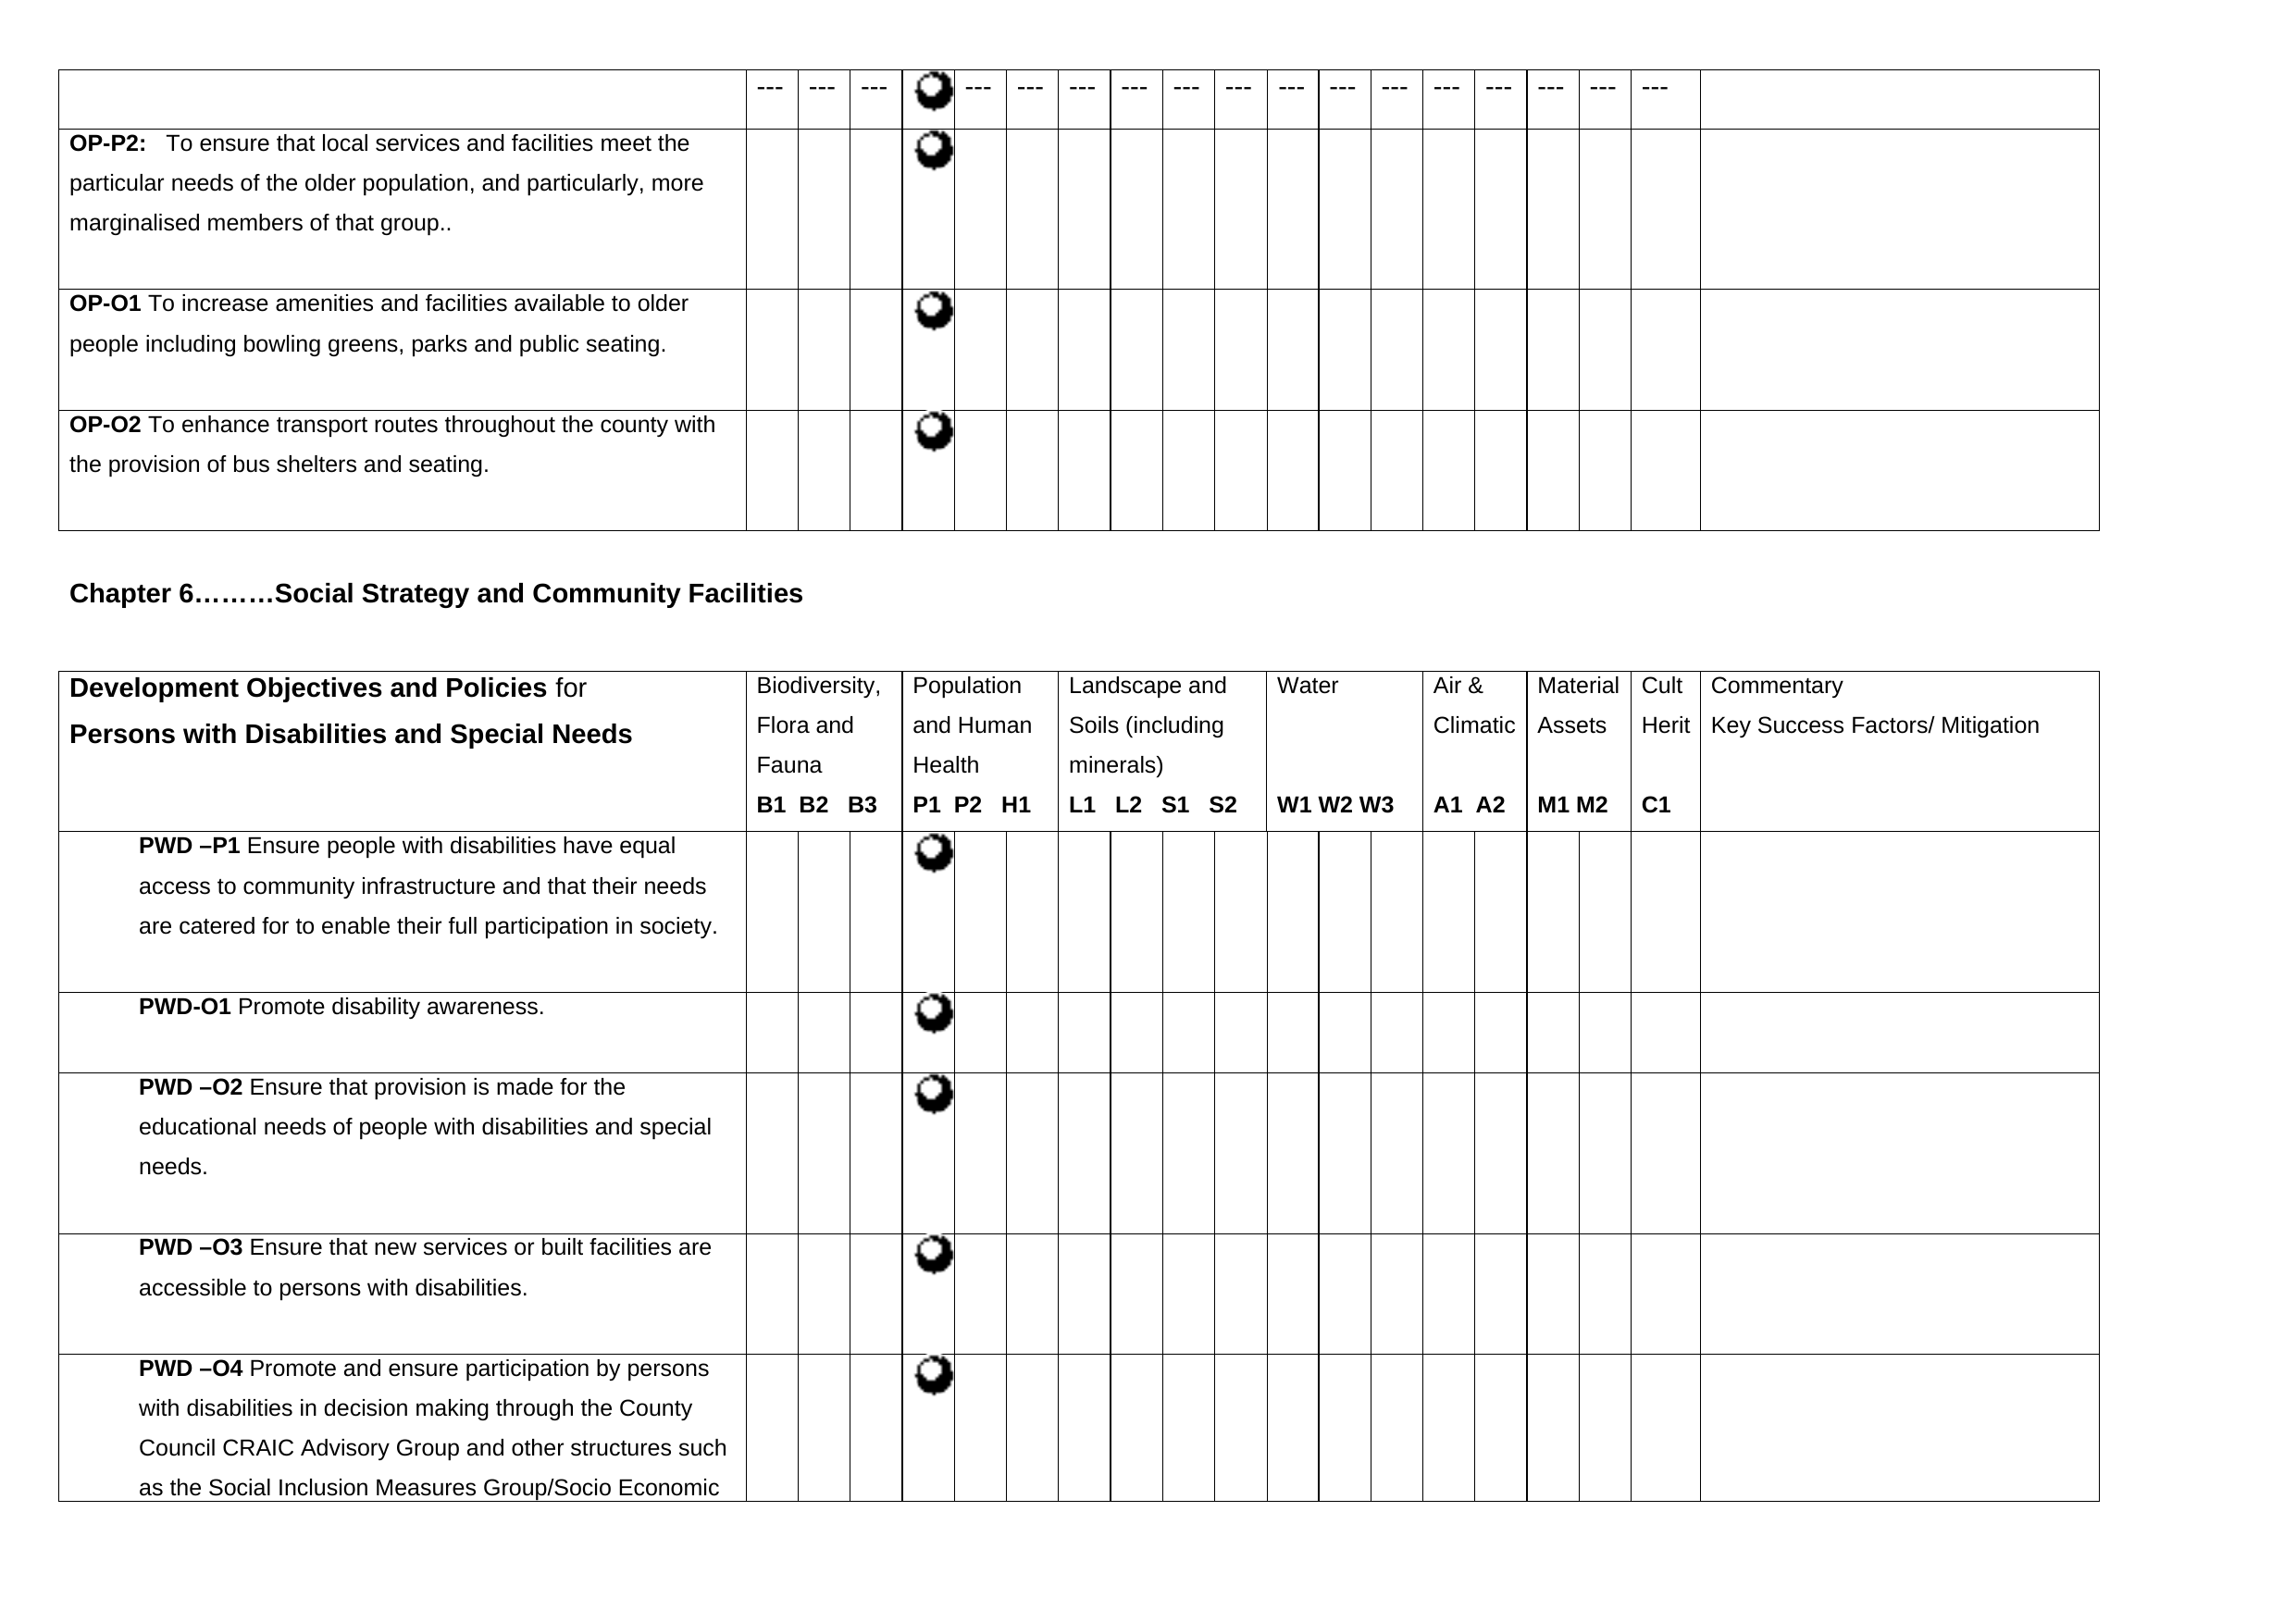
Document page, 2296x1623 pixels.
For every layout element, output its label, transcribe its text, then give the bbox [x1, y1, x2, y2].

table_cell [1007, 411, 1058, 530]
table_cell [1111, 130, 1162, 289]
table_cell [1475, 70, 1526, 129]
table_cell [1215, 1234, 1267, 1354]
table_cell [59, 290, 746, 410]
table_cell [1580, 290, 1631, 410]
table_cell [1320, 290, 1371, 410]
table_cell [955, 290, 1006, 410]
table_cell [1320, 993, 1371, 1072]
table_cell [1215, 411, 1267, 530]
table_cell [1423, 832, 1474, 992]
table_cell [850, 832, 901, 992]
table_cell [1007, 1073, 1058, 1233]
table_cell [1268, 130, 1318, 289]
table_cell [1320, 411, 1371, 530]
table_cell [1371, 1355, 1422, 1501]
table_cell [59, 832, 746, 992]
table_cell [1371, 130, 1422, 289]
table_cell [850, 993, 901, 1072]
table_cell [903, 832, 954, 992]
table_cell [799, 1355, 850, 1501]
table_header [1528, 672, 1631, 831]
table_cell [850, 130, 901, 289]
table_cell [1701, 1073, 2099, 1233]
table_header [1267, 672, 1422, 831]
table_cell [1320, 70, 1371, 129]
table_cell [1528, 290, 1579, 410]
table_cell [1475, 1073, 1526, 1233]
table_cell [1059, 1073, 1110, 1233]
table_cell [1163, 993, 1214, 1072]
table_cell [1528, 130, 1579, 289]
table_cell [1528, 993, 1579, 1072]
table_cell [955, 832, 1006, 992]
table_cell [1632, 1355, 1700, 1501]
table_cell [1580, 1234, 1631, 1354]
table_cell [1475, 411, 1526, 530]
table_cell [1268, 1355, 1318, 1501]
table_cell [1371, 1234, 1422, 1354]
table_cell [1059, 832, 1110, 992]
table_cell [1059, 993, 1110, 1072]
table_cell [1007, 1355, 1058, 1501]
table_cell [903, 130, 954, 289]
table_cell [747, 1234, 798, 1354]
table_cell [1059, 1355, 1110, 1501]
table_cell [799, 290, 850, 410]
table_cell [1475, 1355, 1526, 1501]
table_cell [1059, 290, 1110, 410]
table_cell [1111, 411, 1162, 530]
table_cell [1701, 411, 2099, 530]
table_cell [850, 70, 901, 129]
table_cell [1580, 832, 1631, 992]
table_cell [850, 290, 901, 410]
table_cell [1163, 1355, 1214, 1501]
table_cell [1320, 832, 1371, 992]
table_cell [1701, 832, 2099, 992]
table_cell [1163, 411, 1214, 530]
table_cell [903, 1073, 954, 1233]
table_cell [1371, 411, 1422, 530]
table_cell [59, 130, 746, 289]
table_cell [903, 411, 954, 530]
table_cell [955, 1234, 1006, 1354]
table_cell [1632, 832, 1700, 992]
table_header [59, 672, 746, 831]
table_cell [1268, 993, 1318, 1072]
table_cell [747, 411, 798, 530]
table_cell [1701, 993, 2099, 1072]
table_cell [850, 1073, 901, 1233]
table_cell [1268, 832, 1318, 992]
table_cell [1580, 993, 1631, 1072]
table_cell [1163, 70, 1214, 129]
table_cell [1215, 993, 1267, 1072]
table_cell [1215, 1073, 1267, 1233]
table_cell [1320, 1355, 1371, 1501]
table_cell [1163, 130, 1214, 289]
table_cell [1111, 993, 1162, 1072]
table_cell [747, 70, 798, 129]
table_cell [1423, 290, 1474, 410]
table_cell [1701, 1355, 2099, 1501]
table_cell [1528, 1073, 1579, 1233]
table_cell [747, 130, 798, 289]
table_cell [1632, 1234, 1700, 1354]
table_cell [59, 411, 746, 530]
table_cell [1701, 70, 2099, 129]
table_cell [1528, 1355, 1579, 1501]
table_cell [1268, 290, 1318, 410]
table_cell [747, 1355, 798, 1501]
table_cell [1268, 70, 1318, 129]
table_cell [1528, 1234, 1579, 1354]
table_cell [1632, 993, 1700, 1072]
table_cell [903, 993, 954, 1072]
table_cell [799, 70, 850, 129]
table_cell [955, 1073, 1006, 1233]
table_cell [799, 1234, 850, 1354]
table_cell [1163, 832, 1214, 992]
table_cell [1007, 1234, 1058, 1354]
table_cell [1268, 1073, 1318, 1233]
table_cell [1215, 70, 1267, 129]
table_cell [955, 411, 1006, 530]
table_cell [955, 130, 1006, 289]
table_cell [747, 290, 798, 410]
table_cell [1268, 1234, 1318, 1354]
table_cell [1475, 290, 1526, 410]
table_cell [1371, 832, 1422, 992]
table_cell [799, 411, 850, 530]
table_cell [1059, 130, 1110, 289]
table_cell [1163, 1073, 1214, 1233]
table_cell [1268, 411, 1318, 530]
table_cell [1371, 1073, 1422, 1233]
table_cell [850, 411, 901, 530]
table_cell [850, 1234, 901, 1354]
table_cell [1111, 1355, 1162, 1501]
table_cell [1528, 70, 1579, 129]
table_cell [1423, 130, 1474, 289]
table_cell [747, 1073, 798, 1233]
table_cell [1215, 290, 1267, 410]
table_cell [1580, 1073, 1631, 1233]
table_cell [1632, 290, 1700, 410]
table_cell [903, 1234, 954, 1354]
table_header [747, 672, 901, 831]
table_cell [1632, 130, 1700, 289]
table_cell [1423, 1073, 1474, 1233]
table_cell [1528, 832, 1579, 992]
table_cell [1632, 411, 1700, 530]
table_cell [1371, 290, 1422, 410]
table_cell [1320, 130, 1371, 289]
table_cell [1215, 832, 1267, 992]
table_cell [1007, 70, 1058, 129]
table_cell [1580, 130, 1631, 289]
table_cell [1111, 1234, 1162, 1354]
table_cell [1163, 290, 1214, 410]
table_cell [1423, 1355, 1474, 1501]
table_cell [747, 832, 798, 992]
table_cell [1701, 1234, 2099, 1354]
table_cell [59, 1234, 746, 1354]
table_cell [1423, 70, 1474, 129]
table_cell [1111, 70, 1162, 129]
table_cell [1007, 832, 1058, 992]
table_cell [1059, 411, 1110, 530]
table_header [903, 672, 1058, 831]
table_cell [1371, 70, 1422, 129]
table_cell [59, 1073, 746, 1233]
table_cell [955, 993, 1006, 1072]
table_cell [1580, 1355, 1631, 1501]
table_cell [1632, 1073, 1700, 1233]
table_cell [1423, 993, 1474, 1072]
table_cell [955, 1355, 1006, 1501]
text Chapter 6………Social Strategy and Community Facilities [69, 577, 2226, 609]
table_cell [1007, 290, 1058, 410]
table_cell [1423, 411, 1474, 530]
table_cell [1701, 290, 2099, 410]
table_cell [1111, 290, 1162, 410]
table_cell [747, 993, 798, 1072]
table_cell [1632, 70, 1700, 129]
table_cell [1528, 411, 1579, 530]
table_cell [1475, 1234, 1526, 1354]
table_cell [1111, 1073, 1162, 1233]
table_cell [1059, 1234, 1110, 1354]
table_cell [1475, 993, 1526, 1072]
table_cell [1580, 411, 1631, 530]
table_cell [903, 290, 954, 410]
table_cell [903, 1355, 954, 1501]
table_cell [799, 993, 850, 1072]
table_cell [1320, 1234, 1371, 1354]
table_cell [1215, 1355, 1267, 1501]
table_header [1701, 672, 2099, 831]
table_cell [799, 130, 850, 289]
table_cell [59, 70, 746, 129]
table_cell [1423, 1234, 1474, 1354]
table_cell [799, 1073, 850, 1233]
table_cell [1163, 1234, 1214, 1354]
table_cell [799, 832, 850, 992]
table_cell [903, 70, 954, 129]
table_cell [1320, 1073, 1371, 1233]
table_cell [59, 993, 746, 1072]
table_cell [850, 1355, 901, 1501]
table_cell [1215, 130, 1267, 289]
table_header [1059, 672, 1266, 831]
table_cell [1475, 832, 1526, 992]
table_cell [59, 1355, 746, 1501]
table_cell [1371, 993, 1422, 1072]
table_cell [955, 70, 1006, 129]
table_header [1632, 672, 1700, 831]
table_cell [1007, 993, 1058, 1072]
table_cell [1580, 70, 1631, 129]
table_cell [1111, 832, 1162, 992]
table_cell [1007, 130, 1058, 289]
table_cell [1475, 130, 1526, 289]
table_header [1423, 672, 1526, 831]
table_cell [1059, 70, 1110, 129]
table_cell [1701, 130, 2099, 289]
